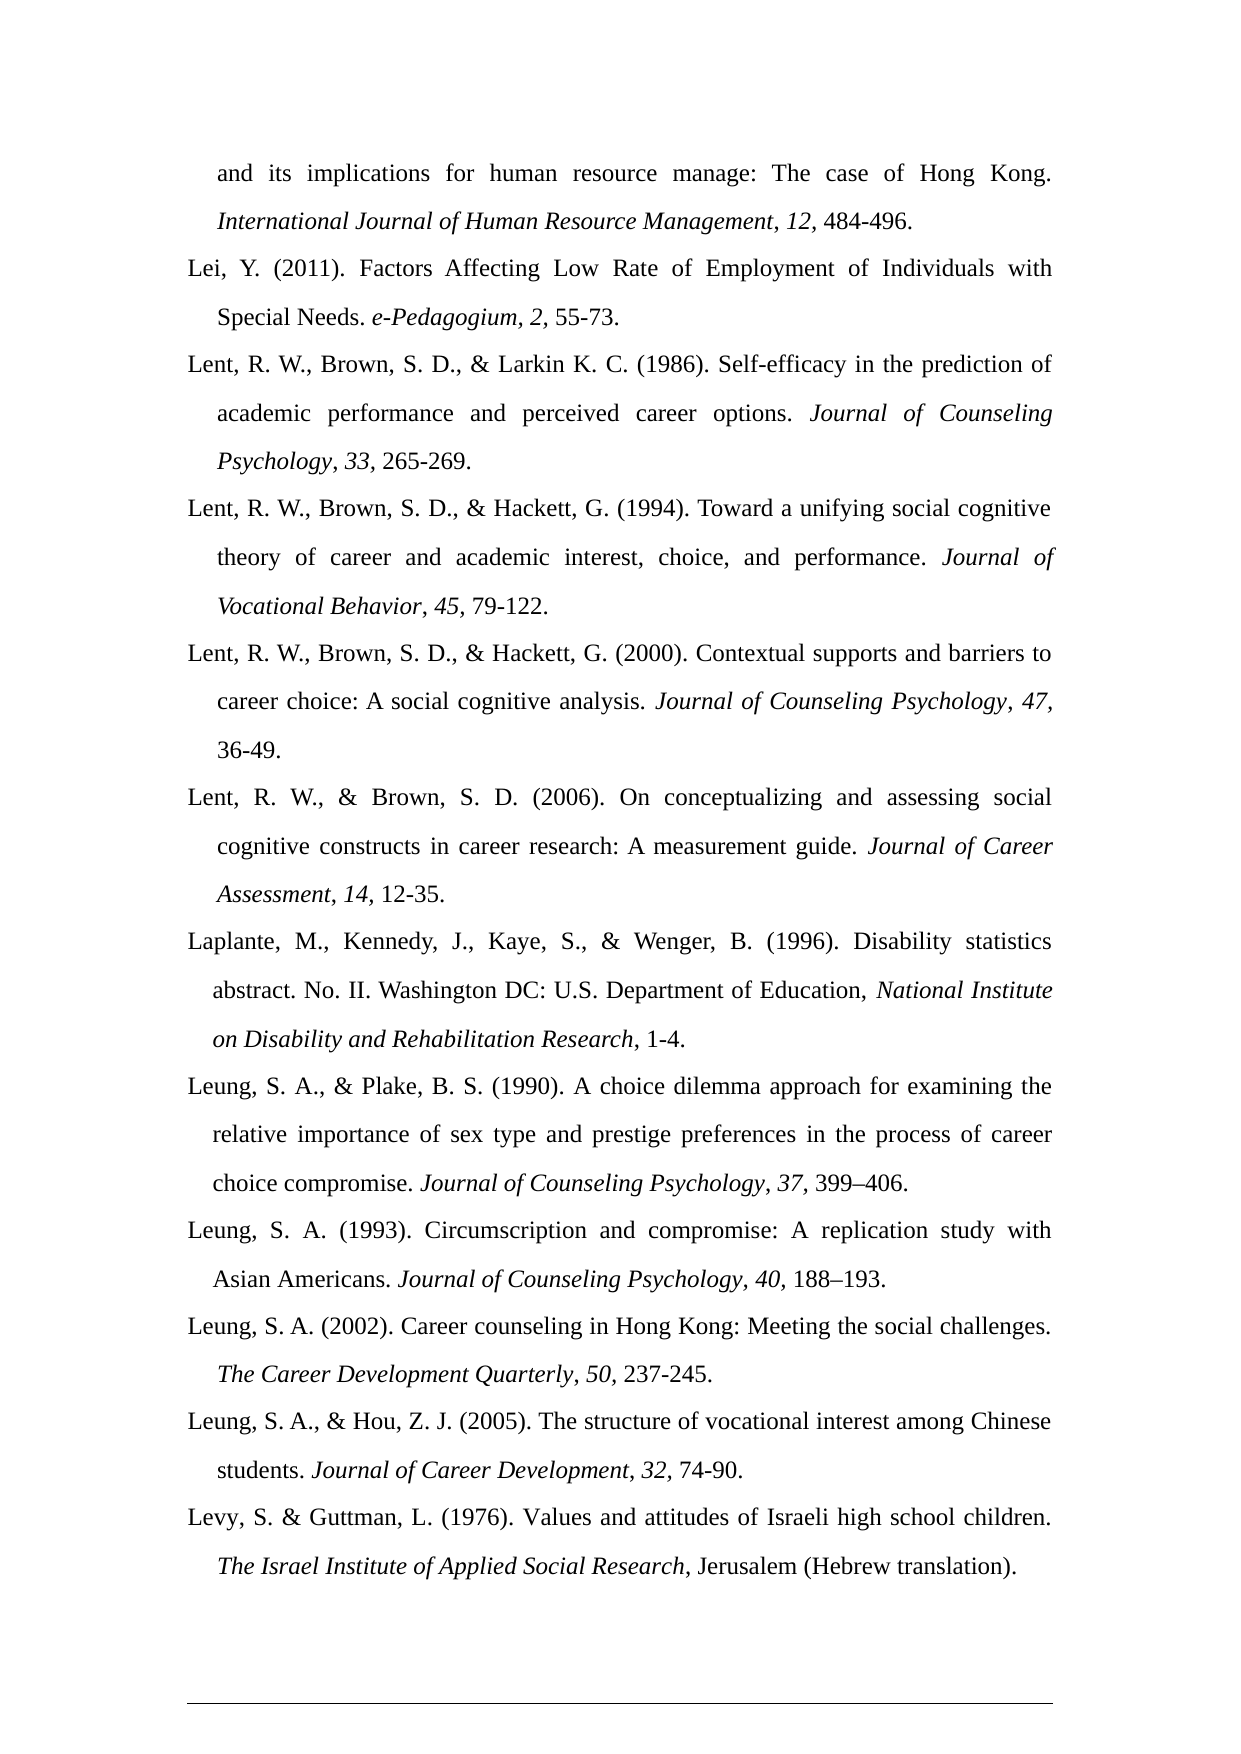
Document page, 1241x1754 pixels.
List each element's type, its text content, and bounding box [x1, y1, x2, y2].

text Lei, Y. (2011). Factors Affecting Low Rate of Employment of Individuals with Special Needs. e-Pedagogium, 2, 55-73. [187, 251, 1053, 333]
text Leung, S. A., & Hou, Z. J. (2005). The structure of vocational interest among Chinese students. Journal of Career Development, 32, 74-90. [187, 1404, 1053, 1486]
text Lent, R. W., Brown, S. D., & Hackett, G. (1994). Toward a unifying social cognitive theory of career and academic interest, choice, and performance. Journal of Vocational Behavior, 45, 79-122. [187, 491, 1053, 621]
text Lent, R. W., & Brown, S. D. (2006). On conceptualizing and assessing social cognitive constructs in career research: A measurement guide. Journal of Career Assessment, 14, 12-35. [187, 780, 1053, 910]
text Lent, R. W., Brown, S. D., & Larkin K. C. (1986). Self-efficacy in the prediction of academic performance and perceived career options. Journal of Counseling Psychology, 33, 265-269. [187, 347, 1053, 477]
text Leung, S. A. (2002). Career counseling in Hong Kong: Meeting the social challenges. The Career Development Quarterly, 50, 237-245. [187, 1309, 1053, 1390]
text Leung, S. A. (1993). Circumscription and compromise: A replication study with Asian Americans. Journal of Counseling Psychology, 40, 188–193. [187, 1213, 1053, 1294]
text Lent, R. W., Brown, S. D., & Hackett, G. (2000). Contextual supports and barriers to career choice: A social cognitive analysis. Journal of Counseling Psychology, 47, 36-49. [187, 636, 1053, 766]
text Laplante, M., Kennedy, J., Kaye, S., & Wenger, B. (1996). Disability statistics abstract. No. II. Washington DC: U.S. Department of Education, National Institute on Disability and Rehabilitation Research, 1-4. [187, 924, 1053, 1054]
text Leung, S. A., & Plake, B. S. (1990). A choice dilemma approach for examining the relative importance of sex type and prestige preferences in the process of career choice compromise. Journal of Counseling Psychology, 37, 399–406. [187, 1069, 1053, 1199]
text Levy, S. & Guttman, L. (1976). Values and attitudes of Israeli high school children. The Israel Institute of Applied Social Research, Jerusalem (Hebrew translation). [187, 1500, 1053, 1581]
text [187, 156, 1053, 237]
